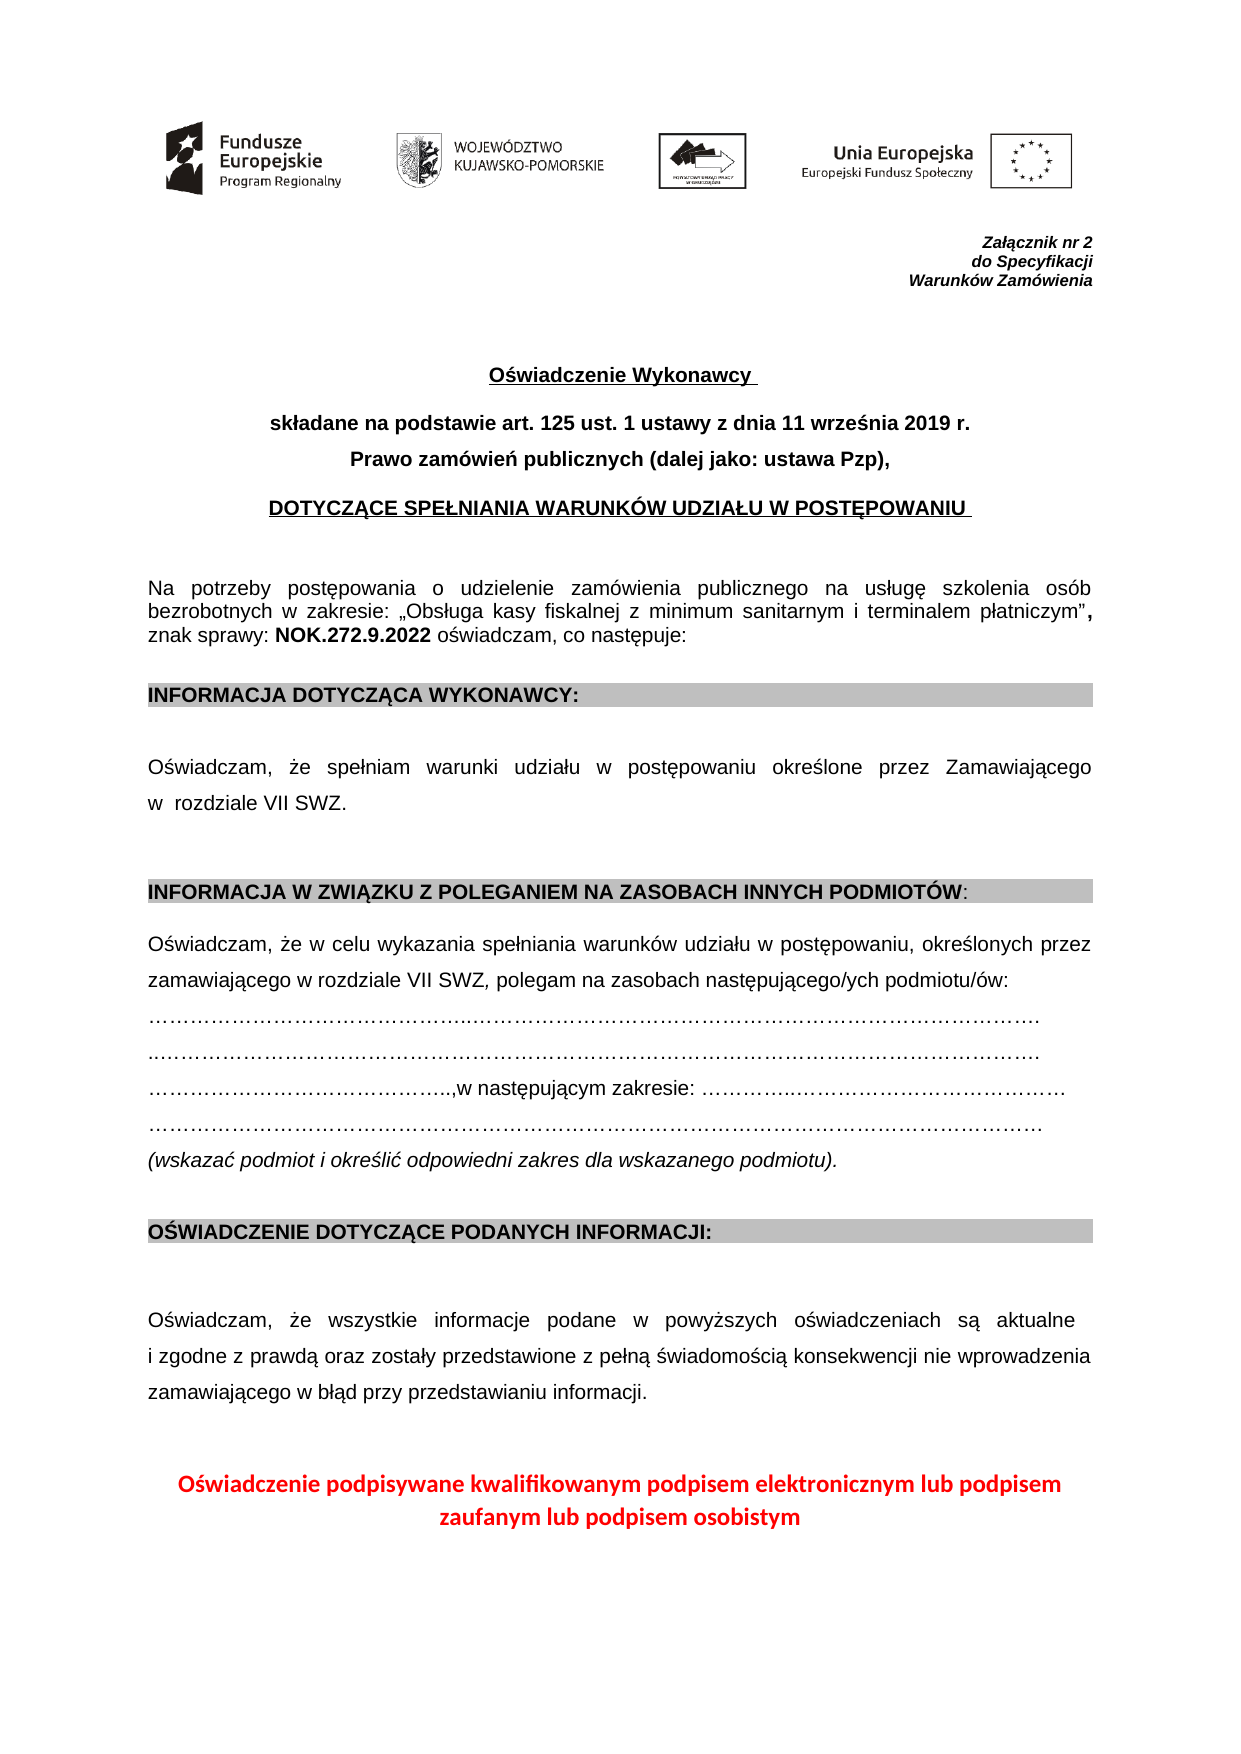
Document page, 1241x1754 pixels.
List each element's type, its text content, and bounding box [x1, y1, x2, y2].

text INFORMACJA DOTYCZĄCA WYKONAWCY: [148, 683, 1093, 707]
text OŚWIADCZENIE DOTYCZĄCE PODANYCH INFORMACJI: [148, 1219, 1093, 1243]
text składane na podstawie art. 125 ust. 1 ustawy z dnia 11 września 2019 r. [148, 411, 1093, 435]
text …………………………………………………………………………………………………………………(wskazać podmiot i określić odpowiedni zakres dla wskazanego podmiotu). [148, 1112, 1093, 1172]
text INFORMACJA W ZWIĄZKU Z POLEGANIEM NA ZASOBACH INNYCH PODMIOTÓW: [148, 879, 1093, 903]
text Oświadczam, że spełniam warunki udziału w postępowaniu określone przez Zamawiającego w rozdziale VII SWZ. [148, 755, 1093, 815]
text Warunków Zamówienia [885, 271, 1093, 290]
picture [147, 109, 1093, 216]
text DOTYCZĄCE SPEŁNIANIA WARUNKÓW UDZIAŁU W POSTĘPOWANIU [148, 495, 1093, 561]
text ..……………………………………………………………………………………………………………….……………………………………..,w następującym zakresie: …………..………………………………… [148, 1040, 1093, 1100]
text Prawo zamówień publicznych (dalej jako: ustawa Pzp), [148, 447, 1093, 471]
text Załącznik nr 2 [885, 232, 1093, 252]
text Oświadczam, że w celu wykazania spełniania warunków udziału w postępowaniu, określonych przez zamawiającego w rozdziale VII SWZ, polegam na zasobach następującego/ych podmiotu/ów: [148, 932, 1093, 992]
text Oświadczenie podpisywane kwalifikowanym podpisem elektronicznym lub podpisem zaufanym lub podpisem osobistym [148, 1468, 1093, 1532]
text do Specyfikacji [885, 252, 1093, 271]
text Oświadczam, że wszystkie informacje podane w powyższych oświadczeniach są aktualne i zgodne z prawdą oraz zostały przedstawione z pełną świadomością konsekwencji nie wprowadzenia zamawiającego w błąd przy przedstawianiu informacji. [148, 1308, 1093, 1404]
text ………………………………………..………………………………………………………………………. [148, 1004, 1093, 1028]
text Oświadczenie Wykonawcy [148, 363, 1093, 387]
text Na potrzeby postępowania o udzielenie zamówienia publicznego na usługę szkolenia osób bezrobotnych w zakresie: „Obsługa kasy fiskalnej z minimum sanitarnym i terminalem płatniczym”, znak sprawy: NOK.272.9.2022 oświadczam, co następuje: [148, 575, 1093, 647]
